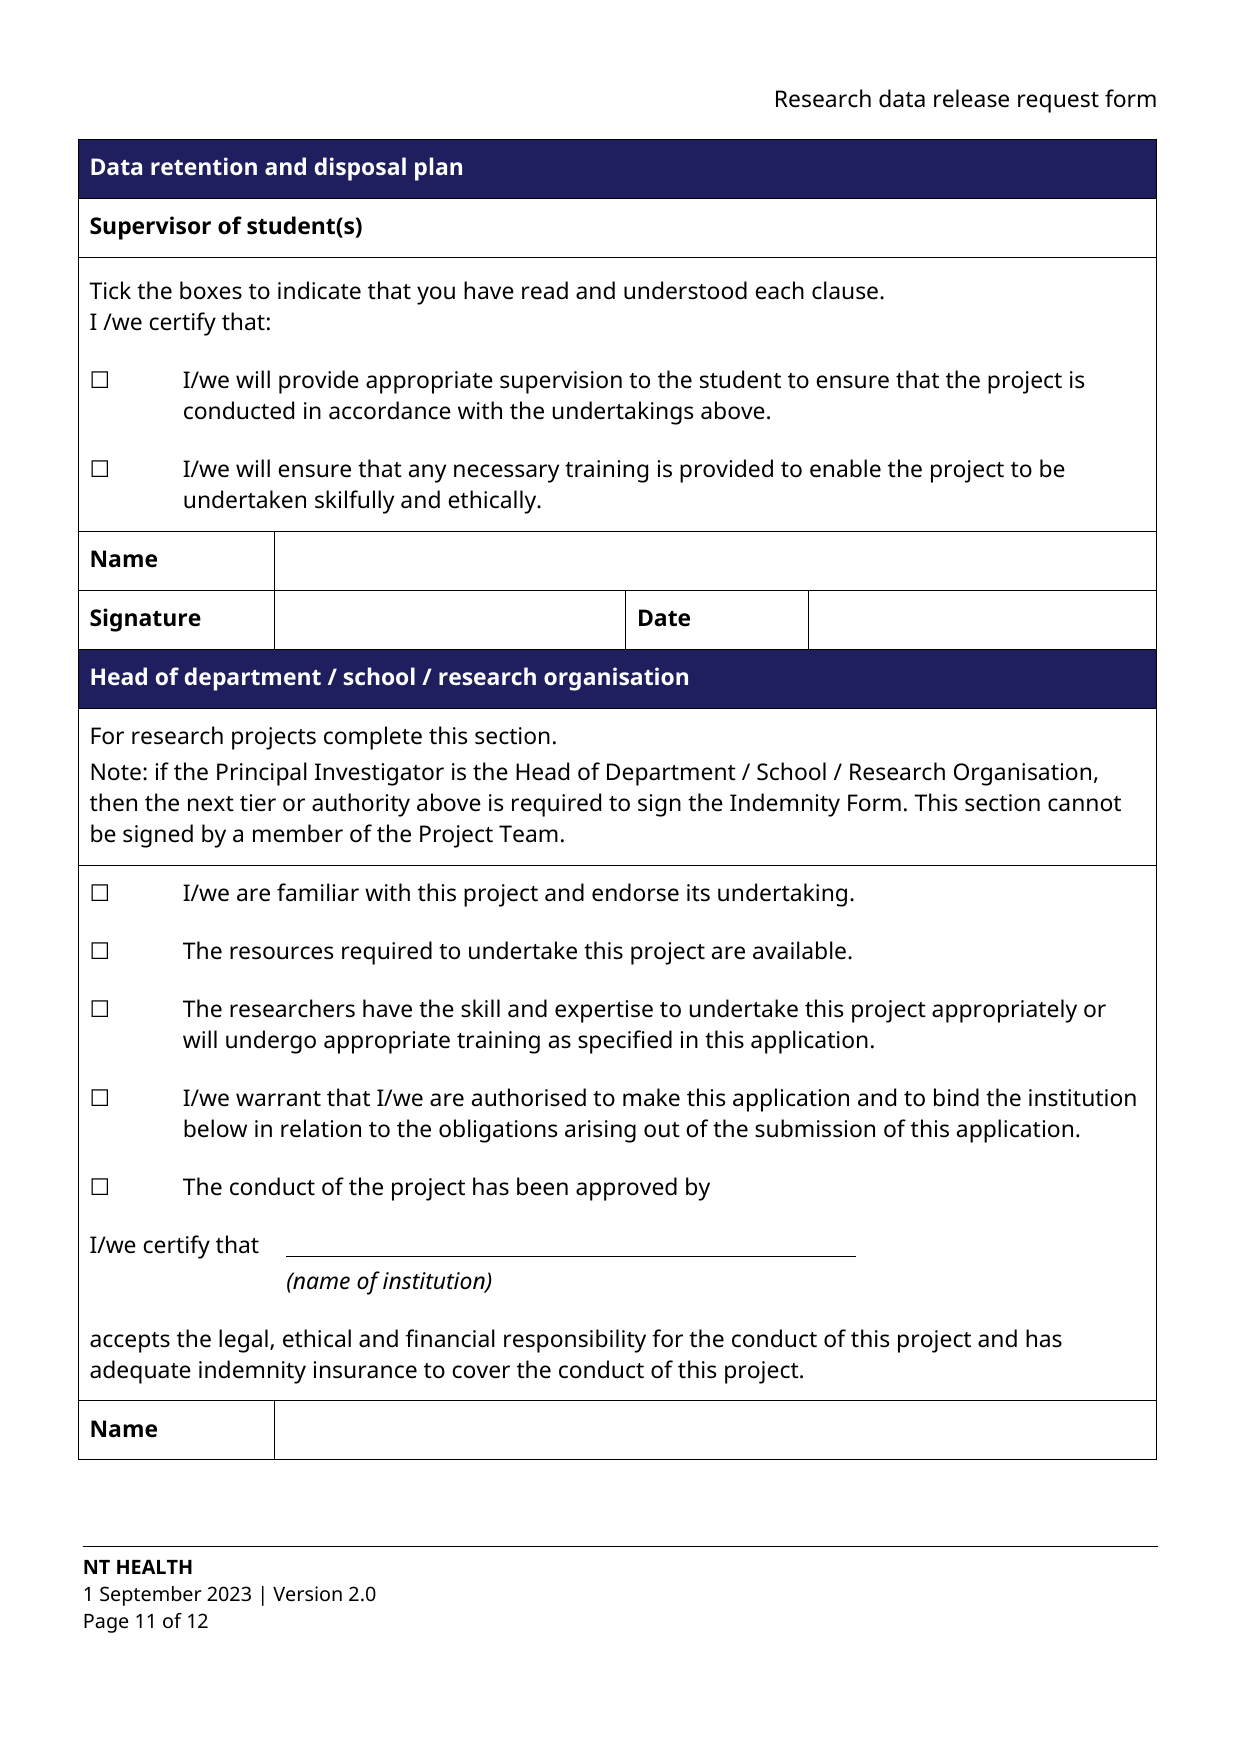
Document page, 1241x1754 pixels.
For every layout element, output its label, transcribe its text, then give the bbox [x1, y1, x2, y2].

table_cell I/we will provide appropriate supervision to the student to ensure that the project is conducted in accordance with the undertakings above. [171, 353, 1156, 442]
table_cell [275, 591, 625, 649]
table_cell I/we certify that [79, 1218, 275, 1311]
table_cell The conduct of the project has been approved by [171, 1160, 1156, 1218]
table_cell [79, 866, 171, 924]
table_cell [809, 591, 1156, 649]
table_cell [79, 982, 171, 1071]
table_cell I/we warrant that I/we are authorised to make this application and to bind the institution below in relation to the obligations arising out of the submission of this application. [171, 1071, 1156, 1160]
table_cell [79, 924, 171, 982]
table_cell [79, 1160, 171, 1218]
table_cell [79, 1071, 171, 1160]
table_cell (name of institution) [275, 1218, 1156, 1311]
table_cell [79, 442, 171, 531]
table_cell I/we will ensure that any necessary training is provided to enable the project to be undertaken skilfully and ethically. [171, 442, 1156, 531]
table_cell Date [626, 591, 808, 649]
table_cell [275, 532, 1156, 590]
table_cell I/we are familiar with this project and endorse its undertaking. [171, 866, 1156, 924]
table_cell Supervisor of student(s) [79, 199, 1156, 257]
table_cell Head of department / school / research organisation [79, 650, 1156, 708]
table_cell Name [79, 532, 274, 590]
table_cell Tick the boxes to indicate that you have read and understood each clause. I /we certify that: [79, 258, 1156, 353]
table_cell accepts the legal, ethical and financial responsibility for the conduct of this project and has adequate indemnity insurance to cover the conduct of this project. [79, 1311, 1156, 1400]
table_cell The resources required to undertake this project are available. [171, 924, 1156, 982]
table_cell The researchers have the skill and expertise to undertake this project appropriately or will undergo appropriate training as specified in this application. [171, 982, 1156, 1071]
table_cell Name [79, 1401, 274, 1459]
table_cell Signature [79, 591, 274, 649]
table_cell [79, 353, 171, 442]
table_cell [275, 1401, 1156, 1459]
table_cell For research projects complete this section. Note: if the Principal Investigator is the Head of Department / School / Research Organisation, then the next tier or authority above is required to sign the Indemnity Form. This section cannot be signed by a member of the Project Team. [79, 709, 1156, 865]
table_header Data retention and disposal plan [79, 140, 1156, 198]
